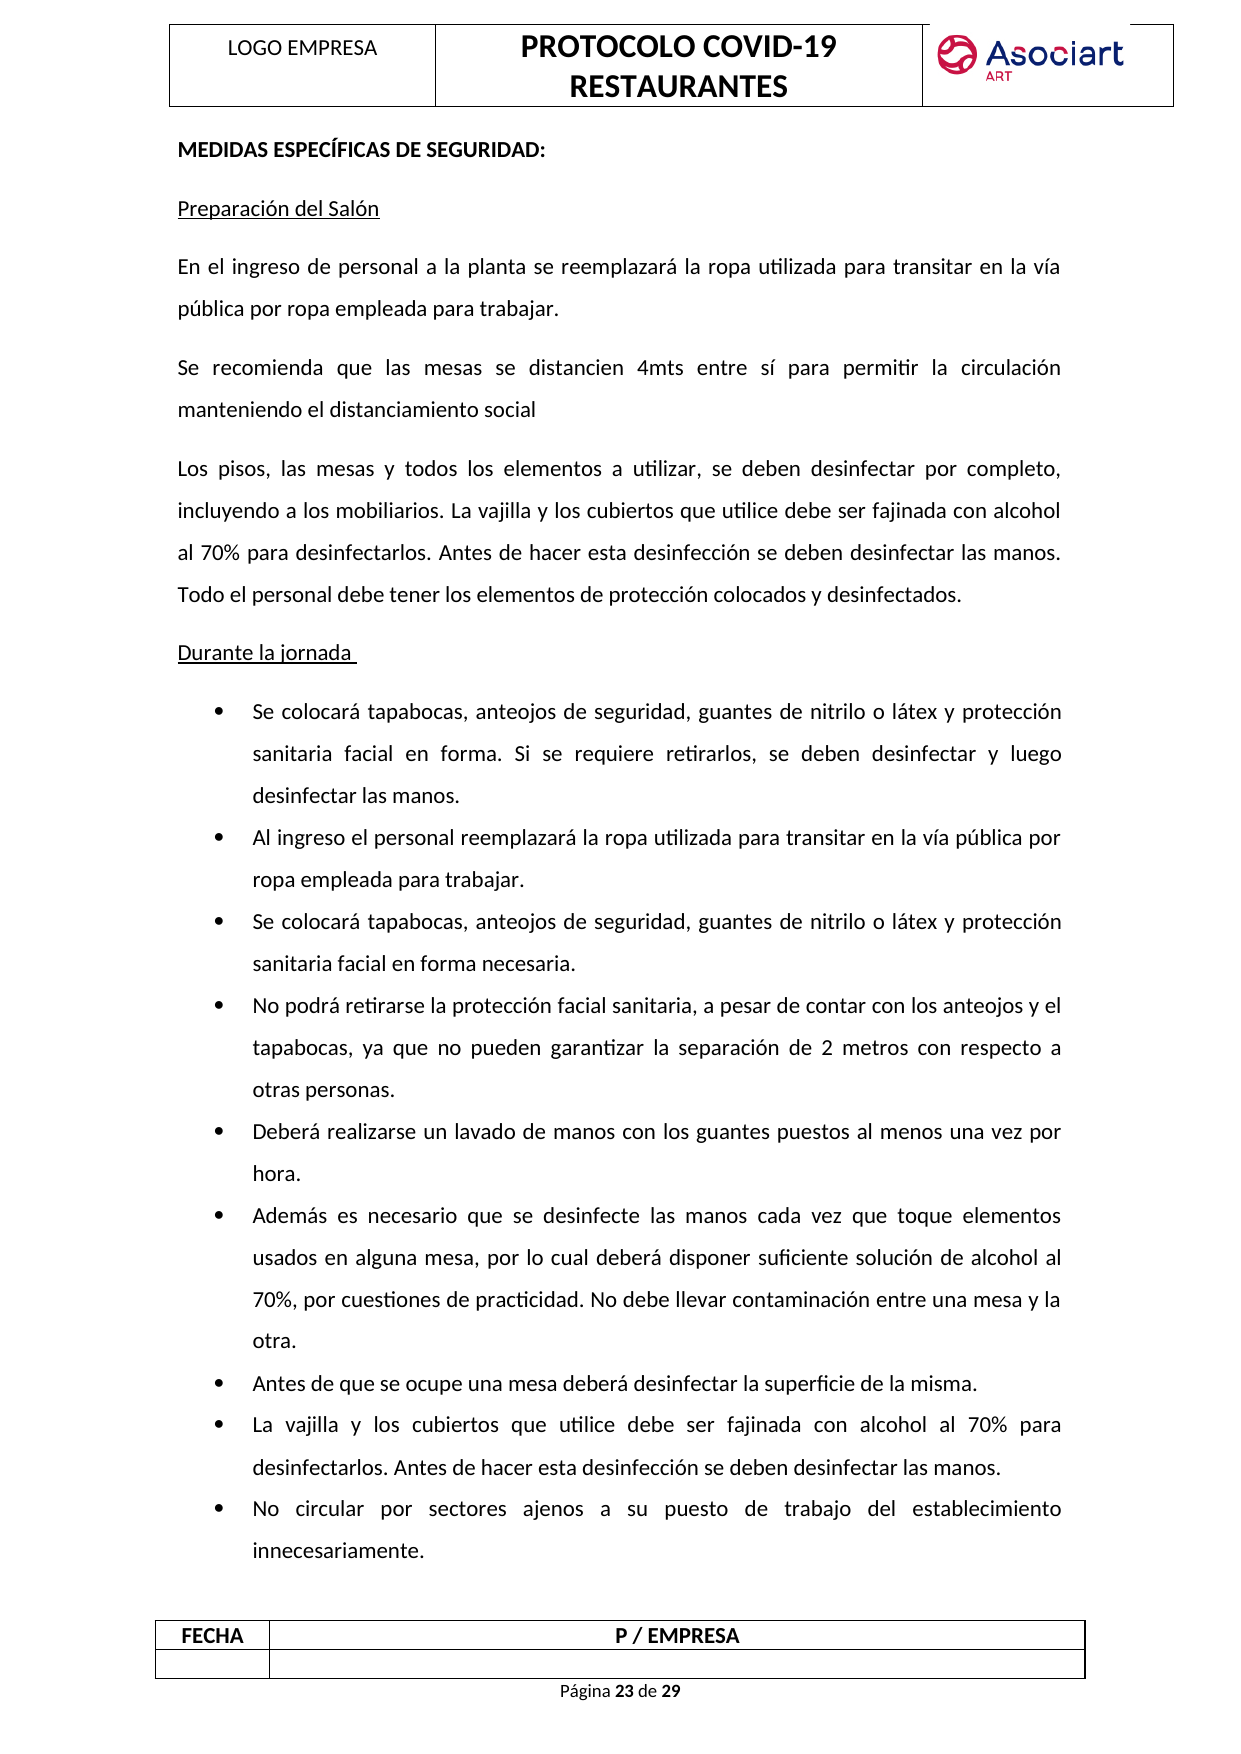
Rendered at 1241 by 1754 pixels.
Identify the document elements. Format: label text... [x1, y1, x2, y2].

text Los pisos, las mesas y todos los elementos a utilizar, se deben desinfectar por completo, incluyendo a los mobiliarios. La vajilla y los cubiertos que utilice debe ser fajinada con alcohol al 70% para desinfectarlos. Antes de hacer esta desinfección se deben desinfectar las manos. Todo el personal debe tener los elementos de protección colocados y desinfectados. [177, 454, 1063, 608]
text MEDIDAS ESPECÍFICAS DE SEGURIDAD: [177, 135, 1063, 163]
list Se colocará tapabocas, anteojos de seguridad, guantes de nitrilo o látex y protección sanitaria facial en forma. Si se requiere retirarlos, se deben desinfectar y luego desinfectar las manos. [215, 697, 1063, 809]
text Durante la jornada [177, 638, 1063, 666]
list Antes de que se ocupe una mesa deberá desinfectar la superficie de la misma. [215, 1369, 1063, 1397]
text Preparación del Salón [177, 194, 1063, 222]
list Se colocará tapabocas, anteojos de seguridad, guantes de nitrilo o látex y protección sanitaria facial en forma necesaria. [215, 907, 1063, 977]
text En el ingreso de personal a la planta se reemplazará la ropa utilizada para transitar en la vía pública por ropa empleada para trabajar. [177, 252, 1063, 322]
text Se recomienda que las mesas se distancien 4mts entre sí para permitir la circulación manteniendo el distanciamiento social [177, 353, 1063, 423]
list No podrá retirarse la protección facial sanitaria, a pesar de contar con los anteojos y el tapabocas, ya que no pueden garantizar la separación de 2 metros con respecto a otras personas. [215, 991, 1063, 1103]
picture [929, 24, 1131, 91]
list Además es necesario que se desinfecte las manos cada vez que toque elementos usados en alguna mesa, por lo cual deberá disponer suficiente solución de alcohol al 70%, por cuestiones de practicidad. No debe llevar contaminación entre una mesa y la otra. [215, 1201, 1063, 1355]
list Al ingreso el personal reemplazará la ropa utilizada para transitar en la vía pública por ropa empleada para trabajar. [215, 823, 1063, 893]
list Deberá realizarse un lavado de manos con los guantes puestos al menos una vez por hora. [215, 1117, 1063, 1187]
list La vajilla y los cubiertos que utilice debe ser fajinada con alcohol al 70% para desinfectarlos. Antes de hacer esta desinfección se deben desinfectar las manos. [215, 1411, 1063, 1481]
list No circular por sectores ajenos a su puesto de trabajo del establecimiento innecesariamente. [215, 1494, 1063, 1564]
